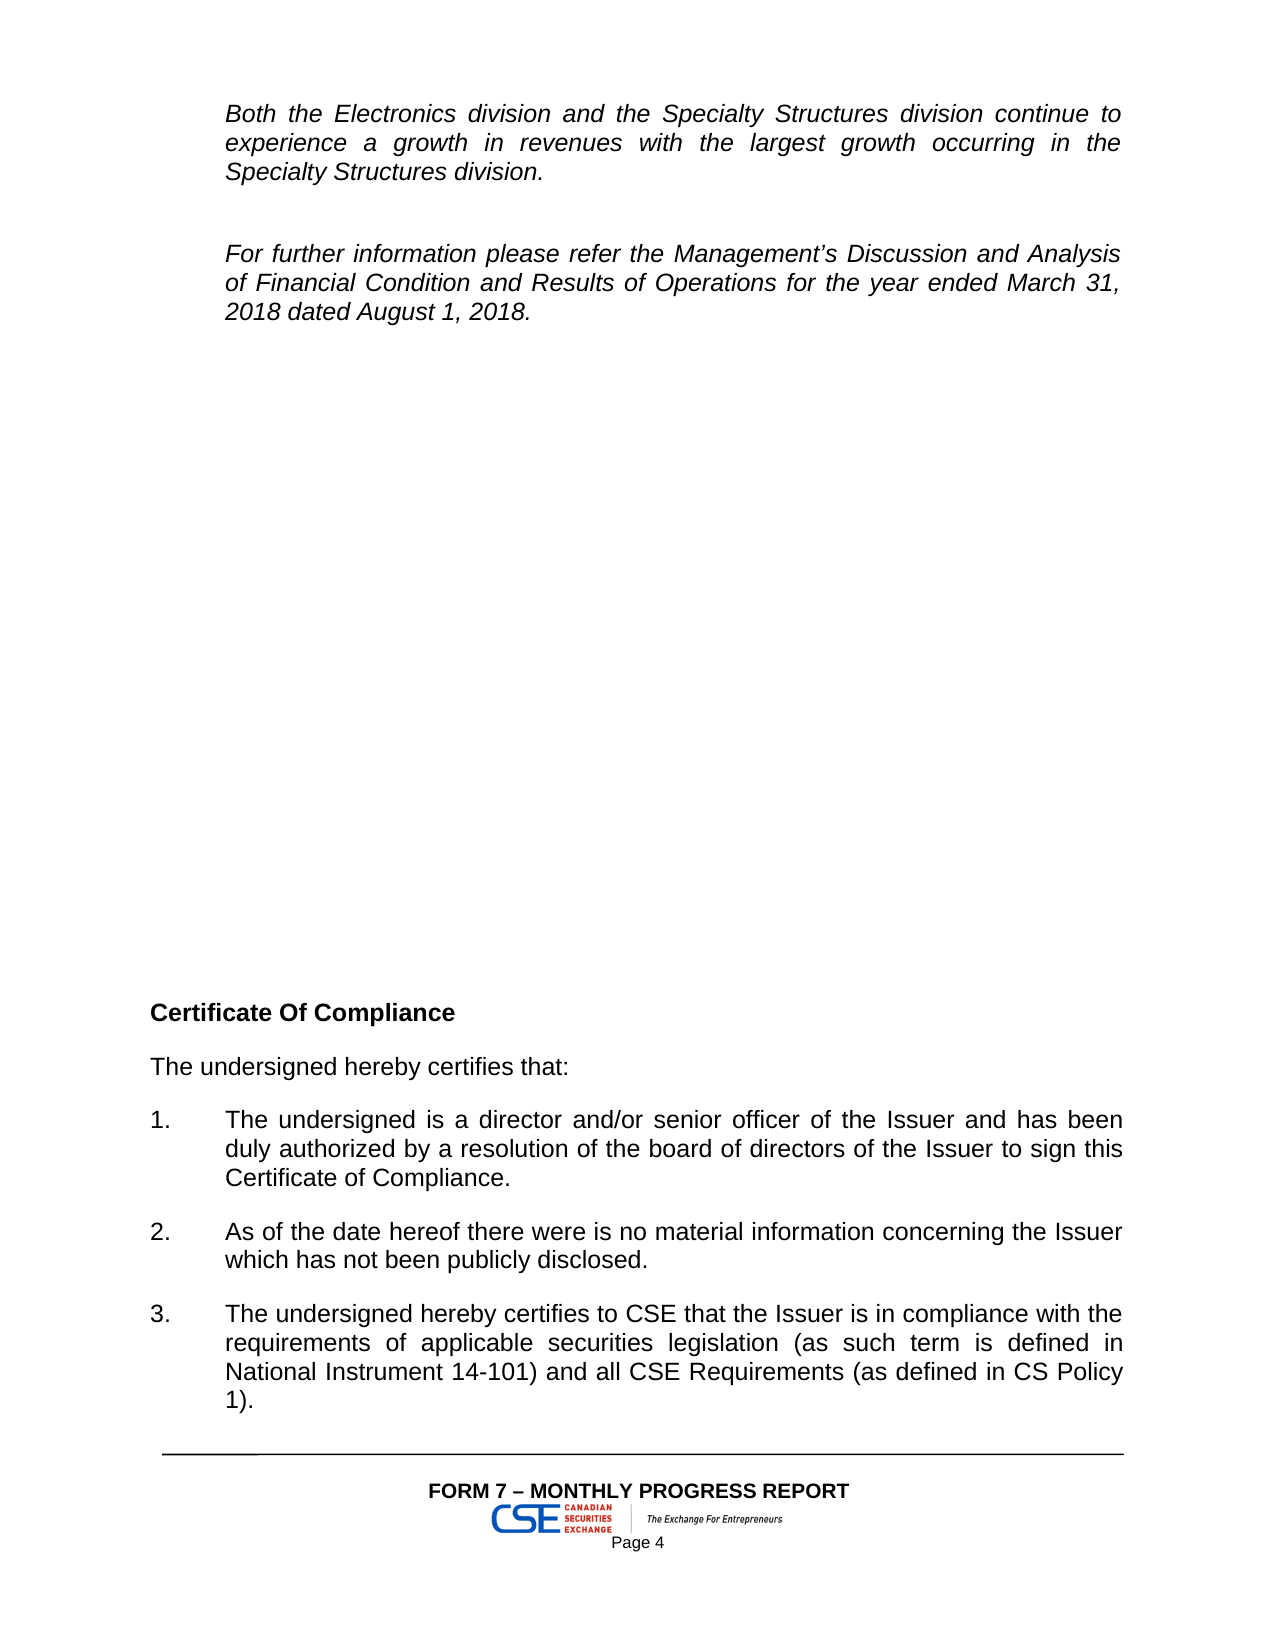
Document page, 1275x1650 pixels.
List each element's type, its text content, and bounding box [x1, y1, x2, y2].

list The undersigned hereby certifies to CSE that the Issuer is in compliance with the requirements of applicable securities legislation (as such term is defined in National Instrument 14-101) and all CSE Requirements (as defined in CS Policy 1). [150, 1299, 1125, 1414]
text The undersigned hereby certifies that: [150, 1052, 1125, 1080]
list Certificate Of Compliance [150, 998, 1125, 1027]
list Both the Electronics division and the Specialty Structures division continue to experience a growth in revenues with the largest growth occurring in the Specialty Structures division. [225, 99, 1125, 185]
list As of the date hereof there were is no material information concerning the Issuer which has not been publicly disclosed. [150, 1217, 1125, 1274]
list For further information please refer the Management’s Discussion and Analysis of Financial Condition and Results of Operations for the year ended March 31, 2018 dated August 1, 2018. [225, 239, 1125, 325]
picture [490, 1503, 785, 1534]
list The undersigned is a director and/or senior officer of the Issuer and has been duly authorized by a resolution of the board of directors of the Issuer to sign this Certificate of Compliance. [150, 1105, 1125, 1192]
